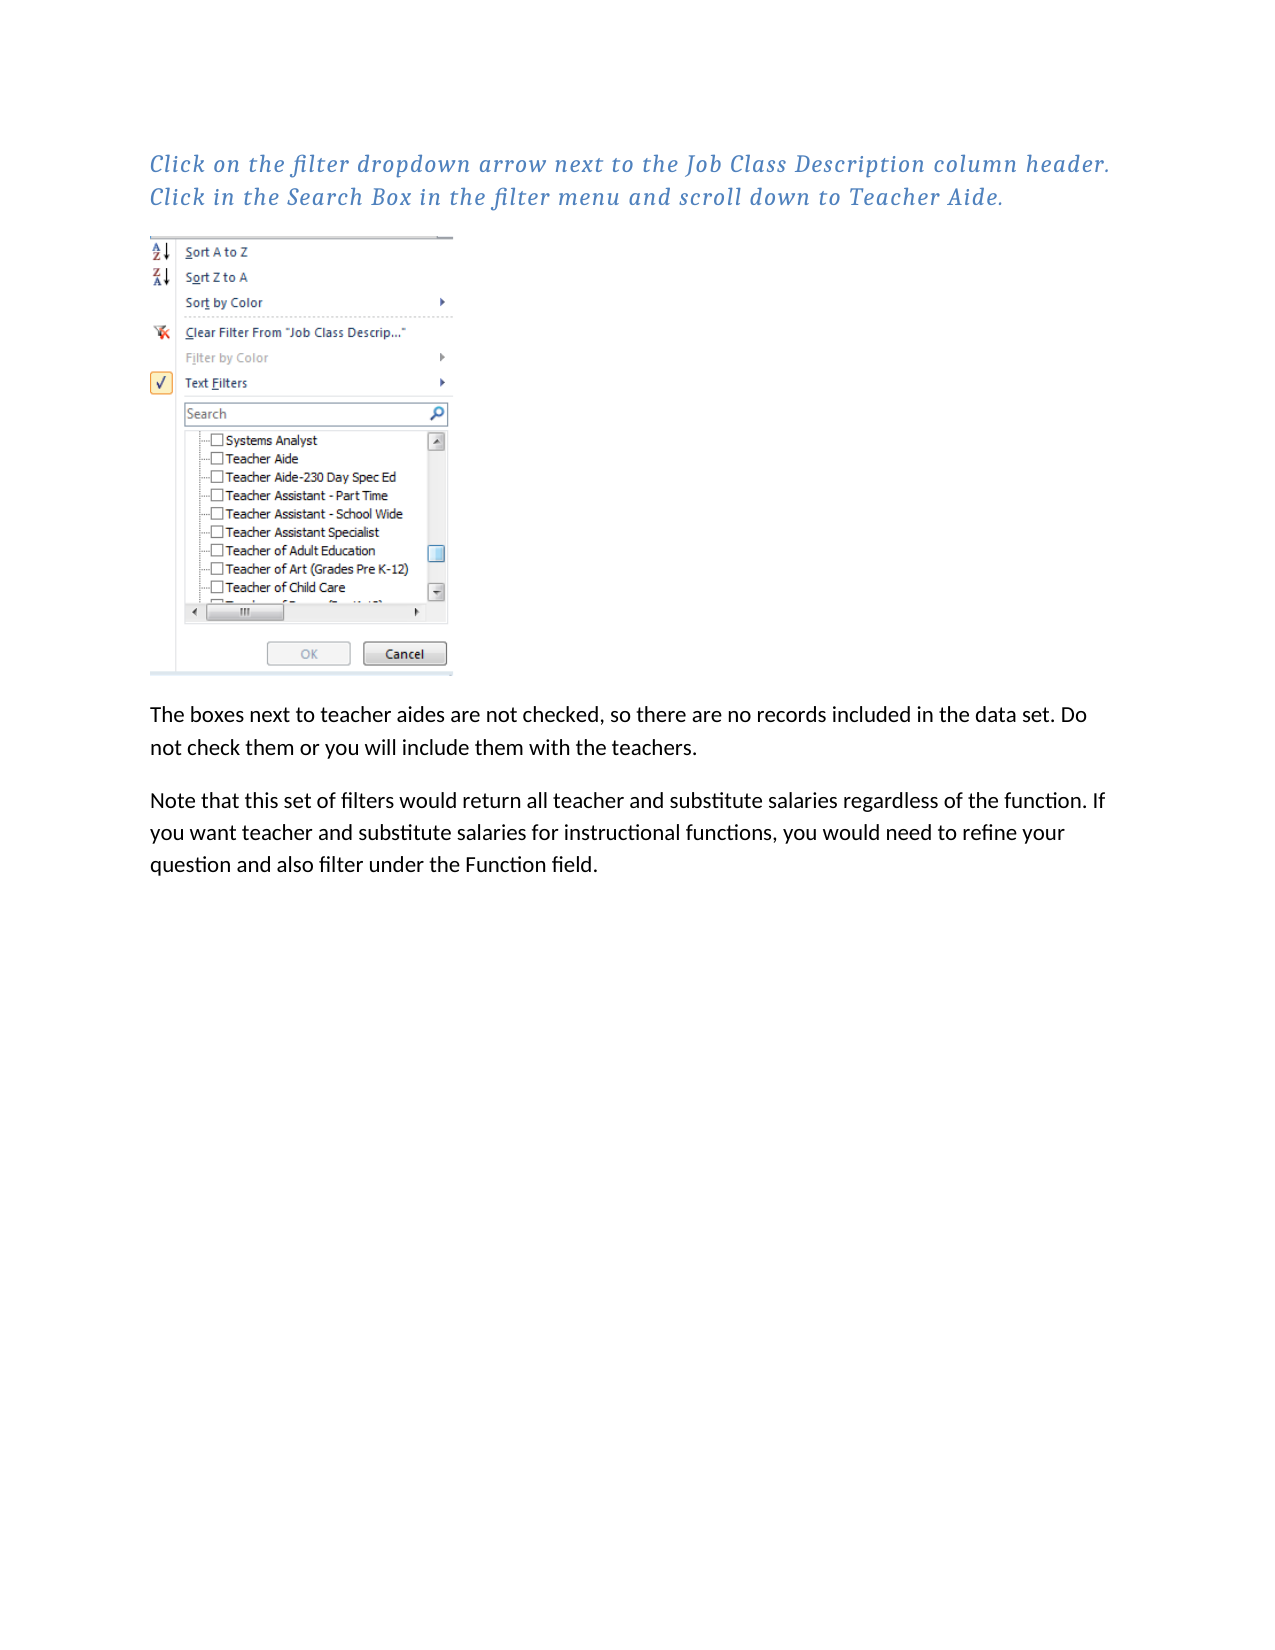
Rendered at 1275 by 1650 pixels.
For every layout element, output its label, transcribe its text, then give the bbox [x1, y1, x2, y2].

text The boxes next to teacher aides are not checked, so there are no records included in the data set. Do not check them or you will include them with the teachers. [150, 701, 1125, 761]
text Note that this set of filters would return all teacher and substitute salaries regardless of the function. If you want teacher and substitute salaries for instructional functions, you would need to refine your question and also filter under the Function field. [150, 786, 1125, 878]
subtitle Click on the filter dropdown arrow next to the Job Class Description column header. Click in the Search Box in the filter menu and scroll down to Teacher Aide. [150, 150, 1125, 212]
picture [150, 236, 454, 676]
